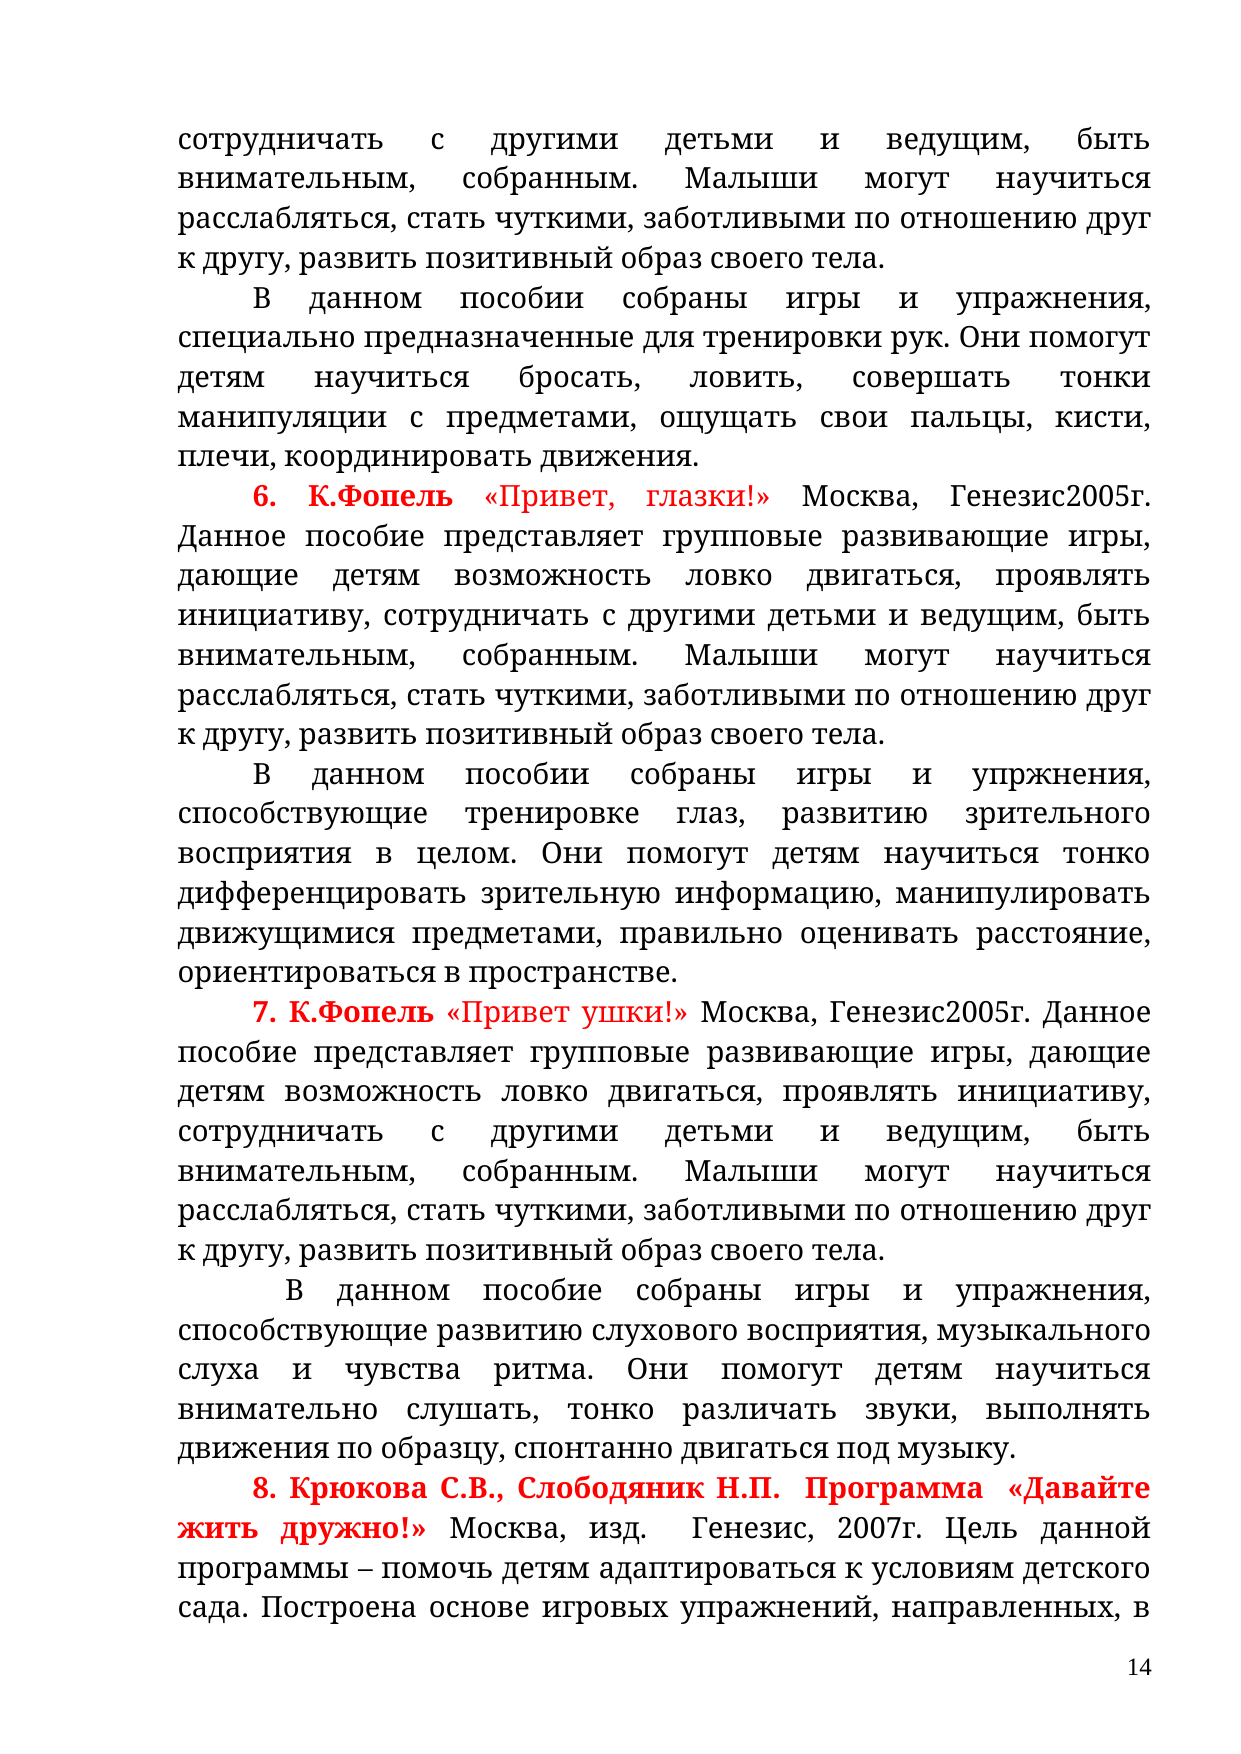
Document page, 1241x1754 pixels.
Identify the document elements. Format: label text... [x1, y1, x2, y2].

text 7. К.Фопель «Привет ушки!» Москва, Генезис2005г. Данное пособие представляет групповые развивающие игры, дающие детям возможность ловко двигаться, проявлять инициативу, сотрудничать с другими детьми и ведущим, быть внимательным, собранным. Малыши могут научиться расслабляться, стать чуткими, заботливыми по отношению друг к другу, развить позитивный образ своего тела. [177, 991, 1152, 1269]
text В данном пособии собраны игры и упржнения, способствующие тренировке глаз, развитию зрительного восприятия в целом. Они помогут детям научиться тонко дифференцировать зрительную информацию, манипулировать движущимися предметами, правильно оценивать расстояние, ориентироваться в пространстве. [177, 753, 1152, 991]
text В данном пособие собраны игры и упражнения, способствующие развитию слухового восприятия, музыкального слуха и чувства ритма. Они помогут детям научиться внимательно слушать, тонко различать звуки, выполнять движения по образцу, спонтанно двигаться под музыку. [177, 1269, 1152, 1467]
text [177, 118, 1152, 277]
text В данном пособии собраны игры и упражнения, специально предназначенные для тренировки рук. Они помогут детям научиться бросать, ловить, совершать тонки манипуляции с предметами, ощущать свои пальцы, кисти, плечи, координировать движения. [177, 277, 1152, 475]
text 6. К.Фопель «Привет, глазки!» Москва, Генезис2005г. Данное пособие представляет групповые развивающие игры, дающие детям возможность ловко двигаться, проявлять инициативу, сотрудничать с другими детьми и ведущим, быть внимательным, собранным. Малыши могут научиться расслабляться, стать чуткими, заботливыми по отношению друг к другу, развить позитивный образ своего тела. [177, 475, 1152, 753]
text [177, 1467, 1152, 1626]
